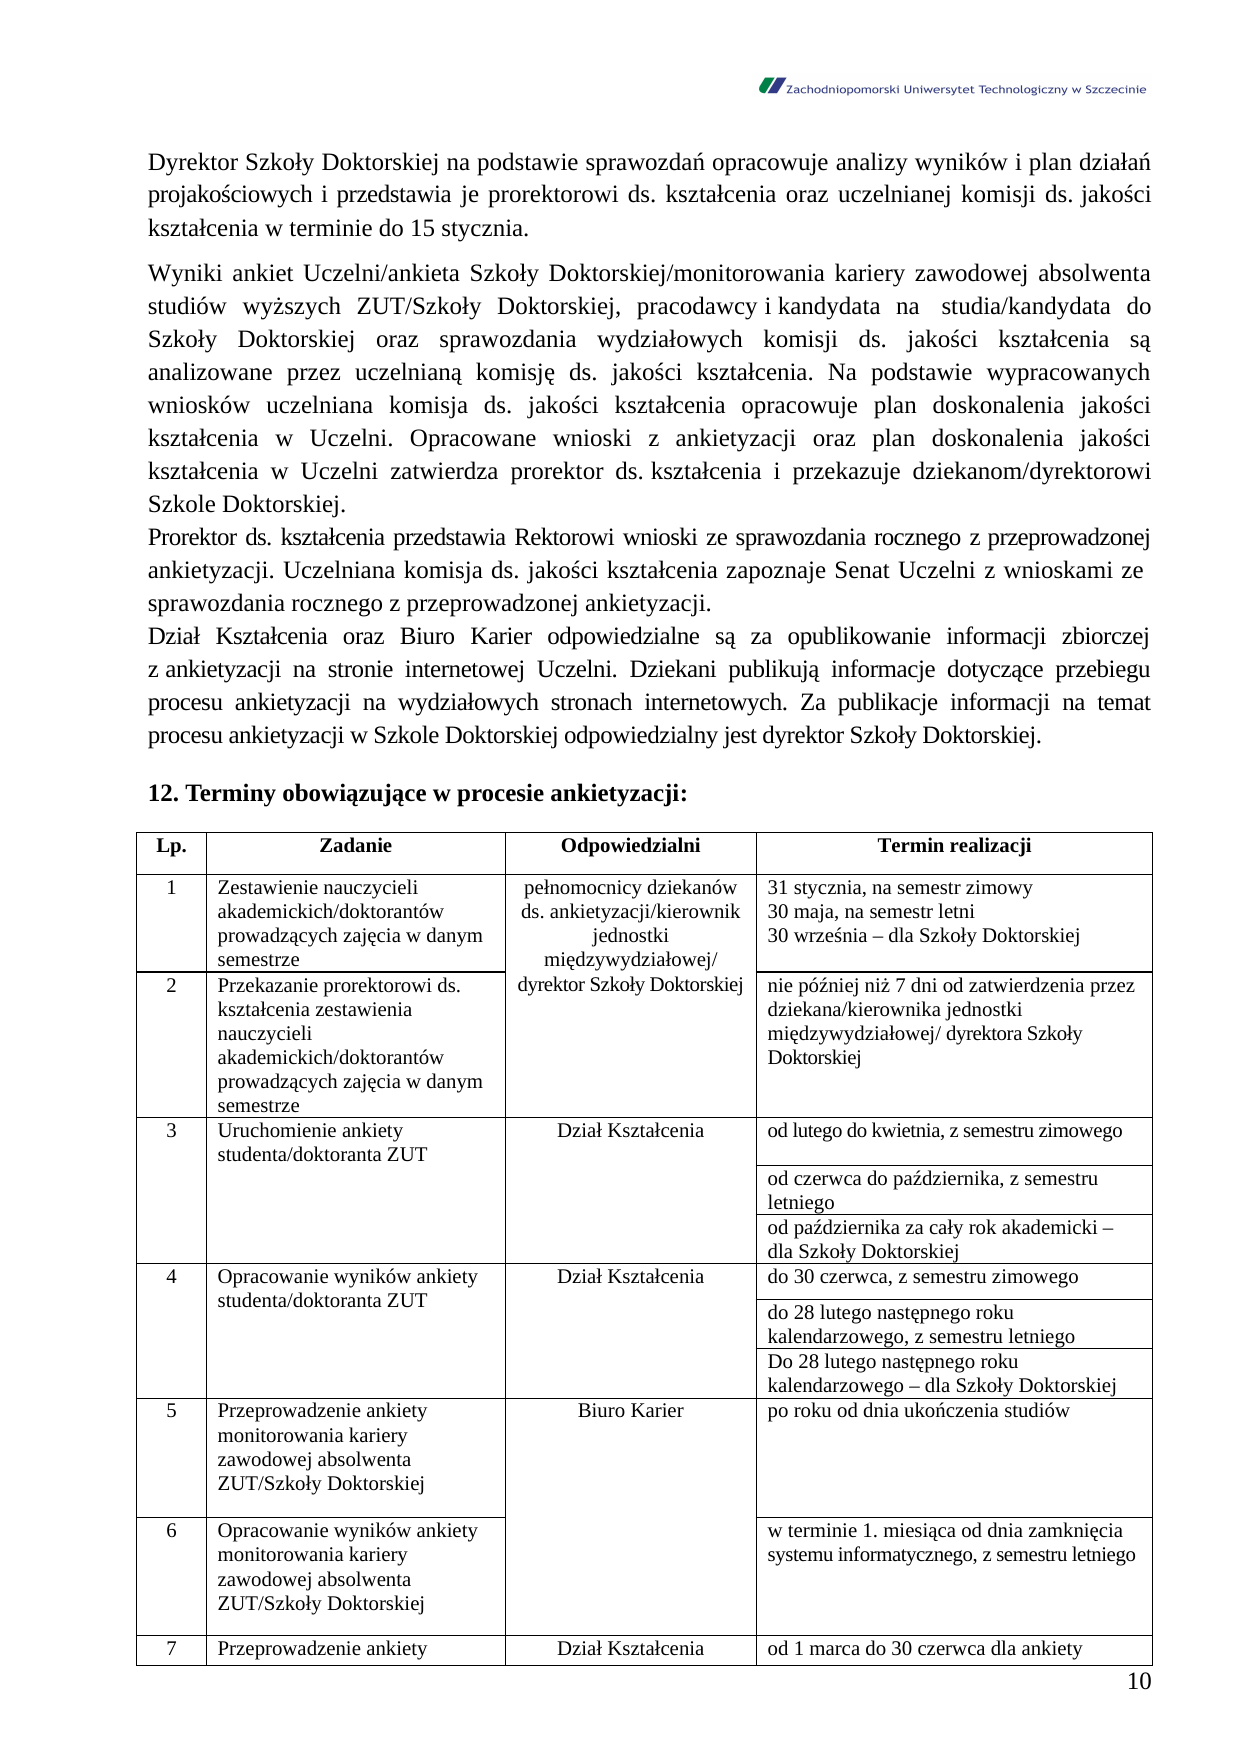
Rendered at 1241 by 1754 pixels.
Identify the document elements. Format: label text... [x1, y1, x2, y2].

table_cell Biuro Karier [506, 1399, 756, 1635]
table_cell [207, 1636, 505, 1665]
table_cell Opracowanie wyników ankiety monitorowania kariery zawodowej absolwenta ZUT/Szkoły Doktorskiej [207, 1518, 505, 1635]
table_header Zadanie [207, 833, 505, 874]
table_cell Dział Kształcenia [506, 1264, 756, 1397]
table_cell od lutego do kwietnia, z semestru zimowego [757, 1118, 1152, 1165]
table_cell Do 28 lutego następnego roku kalendarzowego – dla Szkoły Doktorskiej [757, 1349, 1152, 1397]
table_cell 5 [137, 1399, 206, 1517]
table_header Termin realizacji [757, 833, 1152, 874]
table_cell do 28 lutego następnego roku kalendarzowego, z semestru letniego [757, 1300, 1152, 1348]
table_cell Opracowanie wyników ankiety studenta/doktoranta ZUT [207, 1264, 505, 1397]
table_cell Przekazanie prorektorowi ds. kształcenia zestawienia nauczycieli akademickich/doktorantów prowadzących zajęcia w danym semestrze [207, 973, 505, 1117]
table_header Lp. [137, 833, 206, 874]
text Dyrektor Szkoły Doktorskiej na podstawie sprawozdań opracowuje analizy wyników i plan działań projakościowych i przedstawia je prorektorowi ds. kształcenia oraz uczelnianej komisji ds. jakości kształcenia w terminie do 15 stycznia. [148, 147, 1152, 241]
table_cell Przeprowadzenie ankiety monitorowania kariery zawodowej absolwenta ZUT/Szkoły Doktorskiej [207, 1399, 505, 1517]
table_cell Uruchomienie ankiety studenta/doktoranta ZUT [207, 1118, 505, 1263]
table_header Odpowiedzialni [506, 833, 756, 874]
subtitle 12. Terminy obowiązujące w procesie ankietyzacji: [148, 778, 1152, 807]
table_cell od czerwca do października, z semestru letniego [757, 1166, 1152, 1214]
text Dział Kształcenia oraz Biuro Karier odpowiedzialne są za opublikowanie informacji zbiorczej z ankietyzacji na stronie internetowej Uczelni. Dziekani publikują informacje dotyczące przebiegu procesu ankietyzacji na wydziałowych stronach internetowych. Za publikacje informacji na temat procesu ankietyzacji w Szkole Doktorskiej odpowiedzialny jest dyrektor Szkoły Doktorskiej. [148, 621, 1152, 749]
table_cell do 30 czerwca, z semestru zimowego [757, 1264, 1152, 1299]
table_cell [757, 1636, 1152, 1665]
table_cell 3 [137, 1118, 206, 1263]
text Prorektor ds. kształcenia przedstawia Rektorowi wnioski ze sprawozdania rocznego z przeprowadzonej ankietyzacji. Uczelniana komisja ds. jakości kształcenia zapoznaje Senat Uczelni z wnioskami ze sprawozdania rocznego z przeprowadzonej ankietyzacji. [148, 522, 1152, 617]
text Wyniki ankiet Uczelni/ankieta Szkoły Doktorskiej/monitorowania kariery zawodowej absolwenta studiów wyższych ZUT/Szkoły Doktorskiej, pracodawcy i kandydata na studia/kandydata do Szkoły Doktorskiej oraz sprawozdania wydziałowych komisji ds. jakości kształcenia są analizowane przez uczelnianą komisję ds. jakości kształcenia. Na podstawie wypracowanych wniosków uczelniana komisja ds. jakości kształcenia opracowuje plan doskonalenia jakości kształcenia w Uczelni. Opracowane wnioski z ankietyzacji oraz plan doskonalenia jakości kształcenia w Uczelni zatwierdza prorektor ds. kształcenia i przekazuje dziekanom/dyrektorowi Szkole Doktorskiej. [148, 258, 1152, 518]
table_cell 7 [137, 1636, 206, 1665]
table_cell 1 [137, 875, 206, 971]
table_cell po roku od dnia ukończenia studiów [757, 1399, 1152, 1517]
table_cell 4 [137, 1264, 206, 1397]
table_cell Dział Kształcenia [506, 1636, 756, 1665]
picture [752, 73, 1152, 97]
table_cell 2 [137, 973, 206, 1117]
table_cell 31 stycznia, na semestr zimowy 30 maja, na semestr letni 30 września – dla Szkoły Doktorskiej [757, 875, 1152, 971]
table_cell od października za cały rok akademicki – dla Szkoły Doktorskiej [757, 1215, 1152, 1263]
table_cell nie później niż 7 dni od zatwierdzenia przez dziekana/kierownika jednostki międzywydziałowej/ dyrektora Szkoły Doktorskiej [757, 973, 1152, 1117]
table_cell w terminie 1. miesiąca od dnia zamknięcia systemu informatycznego, z semestru letniego [757, 1518, 1152, 1635]
table_cell Dział Kształcenia [506, 1118, 756, 1263]
table_cell 6 [137, 1518, 206, 1635]
table_cell Zestawienie nauczycieli akademickich/doktorantów prowadzących zajęcia w danym semestrze [207, 875, 505, 971]
table_cell pełnomocnicy dziekanów ds. ankietyzacji/kierownik jednostki międzywydziałowej/ dyrektor Szkoły Doktorskiej [506, 875, 756, 1117]
